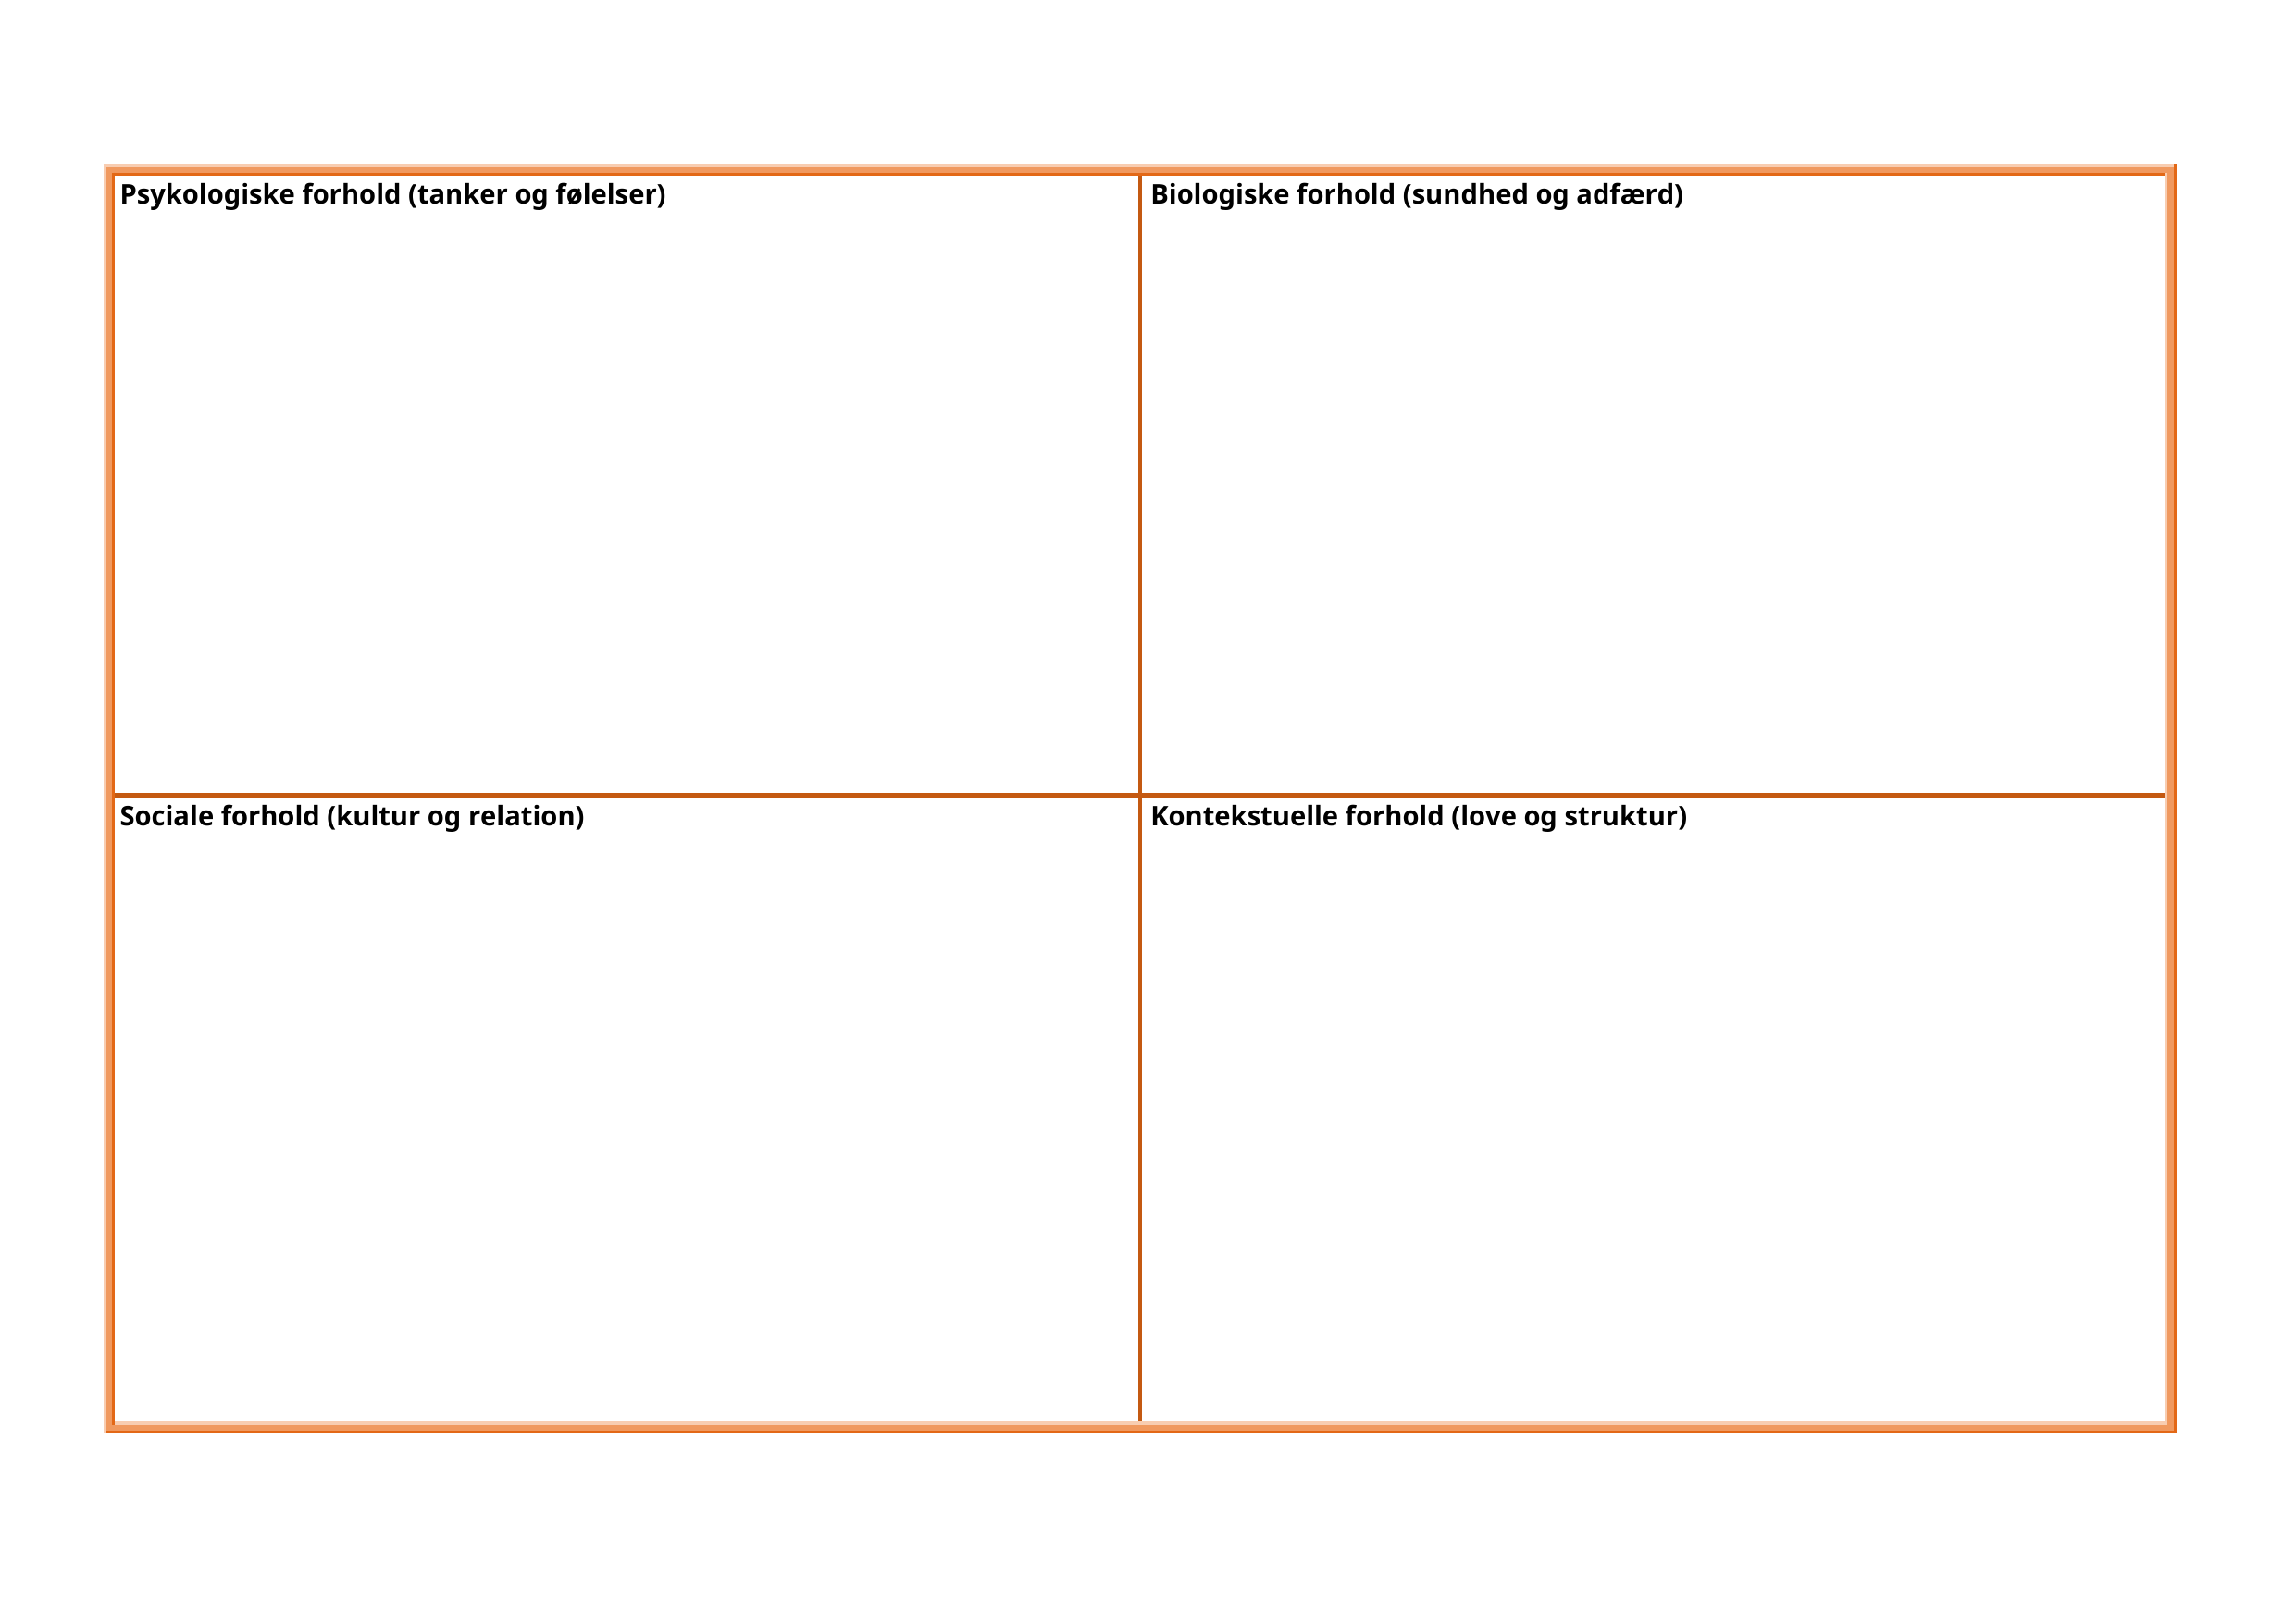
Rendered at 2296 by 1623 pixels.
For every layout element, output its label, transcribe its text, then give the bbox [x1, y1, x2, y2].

table_cell Sociale forhold (kultur og relation) [115, 798, 1138, 1421]
table_header Biologiske forhold (sundhed og adfærd) [1142, 176, 2165, 793]
table_cell Kontekstuelle forhold (love og struktur) [1142, 798, 2165, 1421]
table_header Psykologiske forhold (tanker og følelser) [115, 176, 1138, 793]
